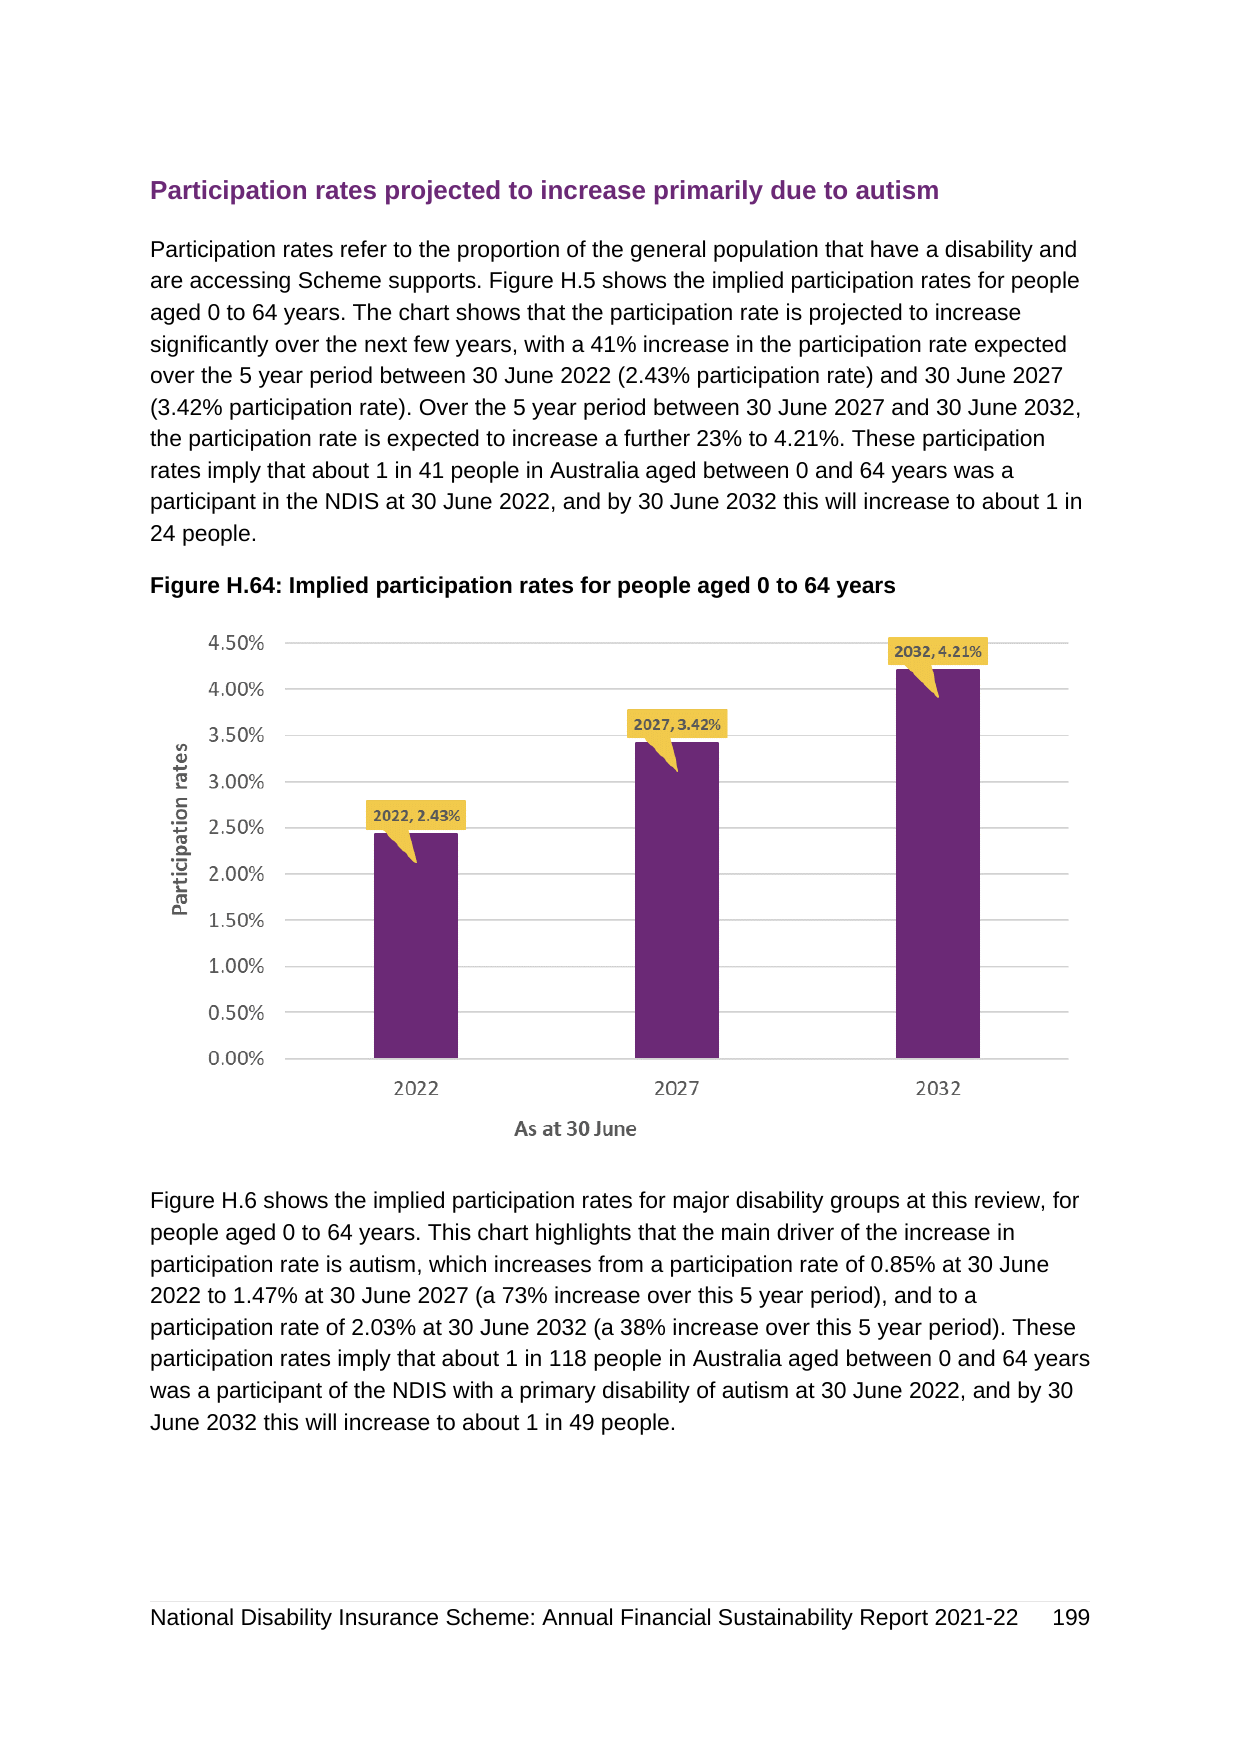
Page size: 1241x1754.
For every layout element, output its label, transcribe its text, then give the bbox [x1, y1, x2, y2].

text Figure H.6 shows the implied participation rates for major disability groups at this review, for people aged 0 to 64 years. This chart highlights that the main driver of the increase in participation rate is autism, which increases from a participation rate of 0.85% at 30 June 2022 to 1.47% at 30 June 2027 (a 73% increase over this 5 year period), and to a participation rate of 2.03% at 30 June 2032 (a 38% increase over this 5 year period). These participation rates imply that about 1 in 118 people in Australia aged between 0 and 64 years was a participant of the NDIS with a primary disability of autism at 30 June 2022, and by 30 June 2032 this will increase to about 1 in 49 people. [150, 1187, 1090, 1435]
text Figure H.5: Implied participation rates for people aged 0 to 64 years [150, 572, 1090, 599]
subtitle Participation rates projected to increase primarily due to autism [150, 175, 1090, 205]
text Participation rates refer to the proportion of the general population that have a disability and are accessing Scheme supports. Figure H.5 shows the implied participation rates for people aged 0 to 64 years. The chart shows that the participation rate is projected to increase significantly over the next few years, with a 41% increase in the participation rate expected over the 5 year period between 30 June 2022 (2.43% participation rate) and 30 June 2027 (3.42% participation rate). Over the 5 year period between 30 June 2027 and 30 June 2032, the participation rate is expected to increase a further 23% to 4.21%. These participation rates imply that about 1 in 41 people in Australia aged between 0 and 64 years was a participant in the NDIS at 30 June 2022, and by 30 June 2032 this will increase to about 1 in 24 people. [150, 236, 1090, 546]
picture [150, 619, 1089, 1158]
